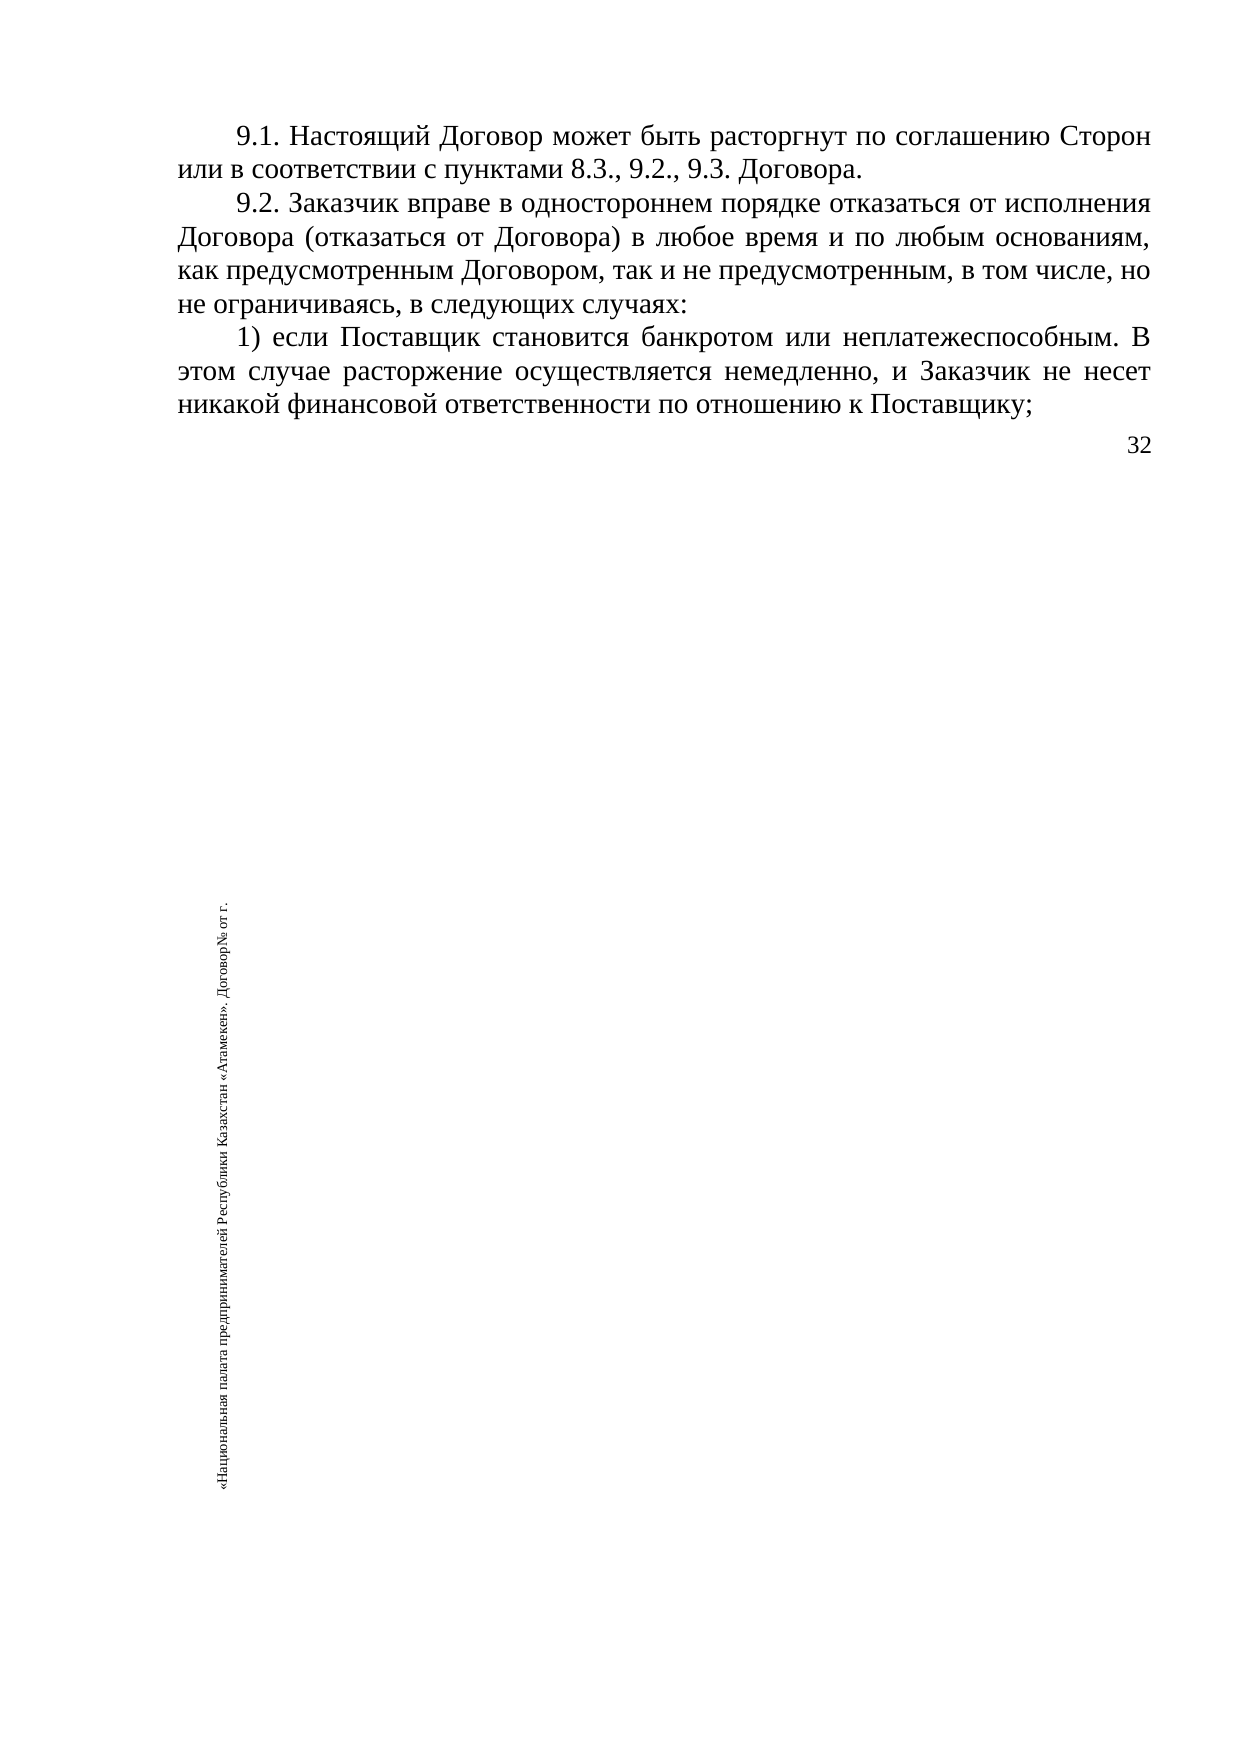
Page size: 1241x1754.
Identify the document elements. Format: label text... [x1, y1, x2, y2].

text 9.1. Настоящий Договор может быть расторгнут по соглашению Сторон или в соответствии с пунктами 8.3., 9.2., 9.3. Договора. [177, 118, 1152, 185]
text 1) если Поставщик становится банкротом или неплатежеспособным. В этом случае расторжение осуществляется немедленно, и Заказчик не несет никакой финансовой ответственности по отношению к Поставщику; [177, 319, 1152, 420]
text 9.2. Заказчик вправе в одностороннем порядке отказаться от исполнения Договора (отказаться от Договора) в любое время и по любым основаниям, как предусмотренным Договором, так и не предусмотренным, в том числе, но не ограничиваясь, в следующих случаях: [177, 185, 1152, 319]
